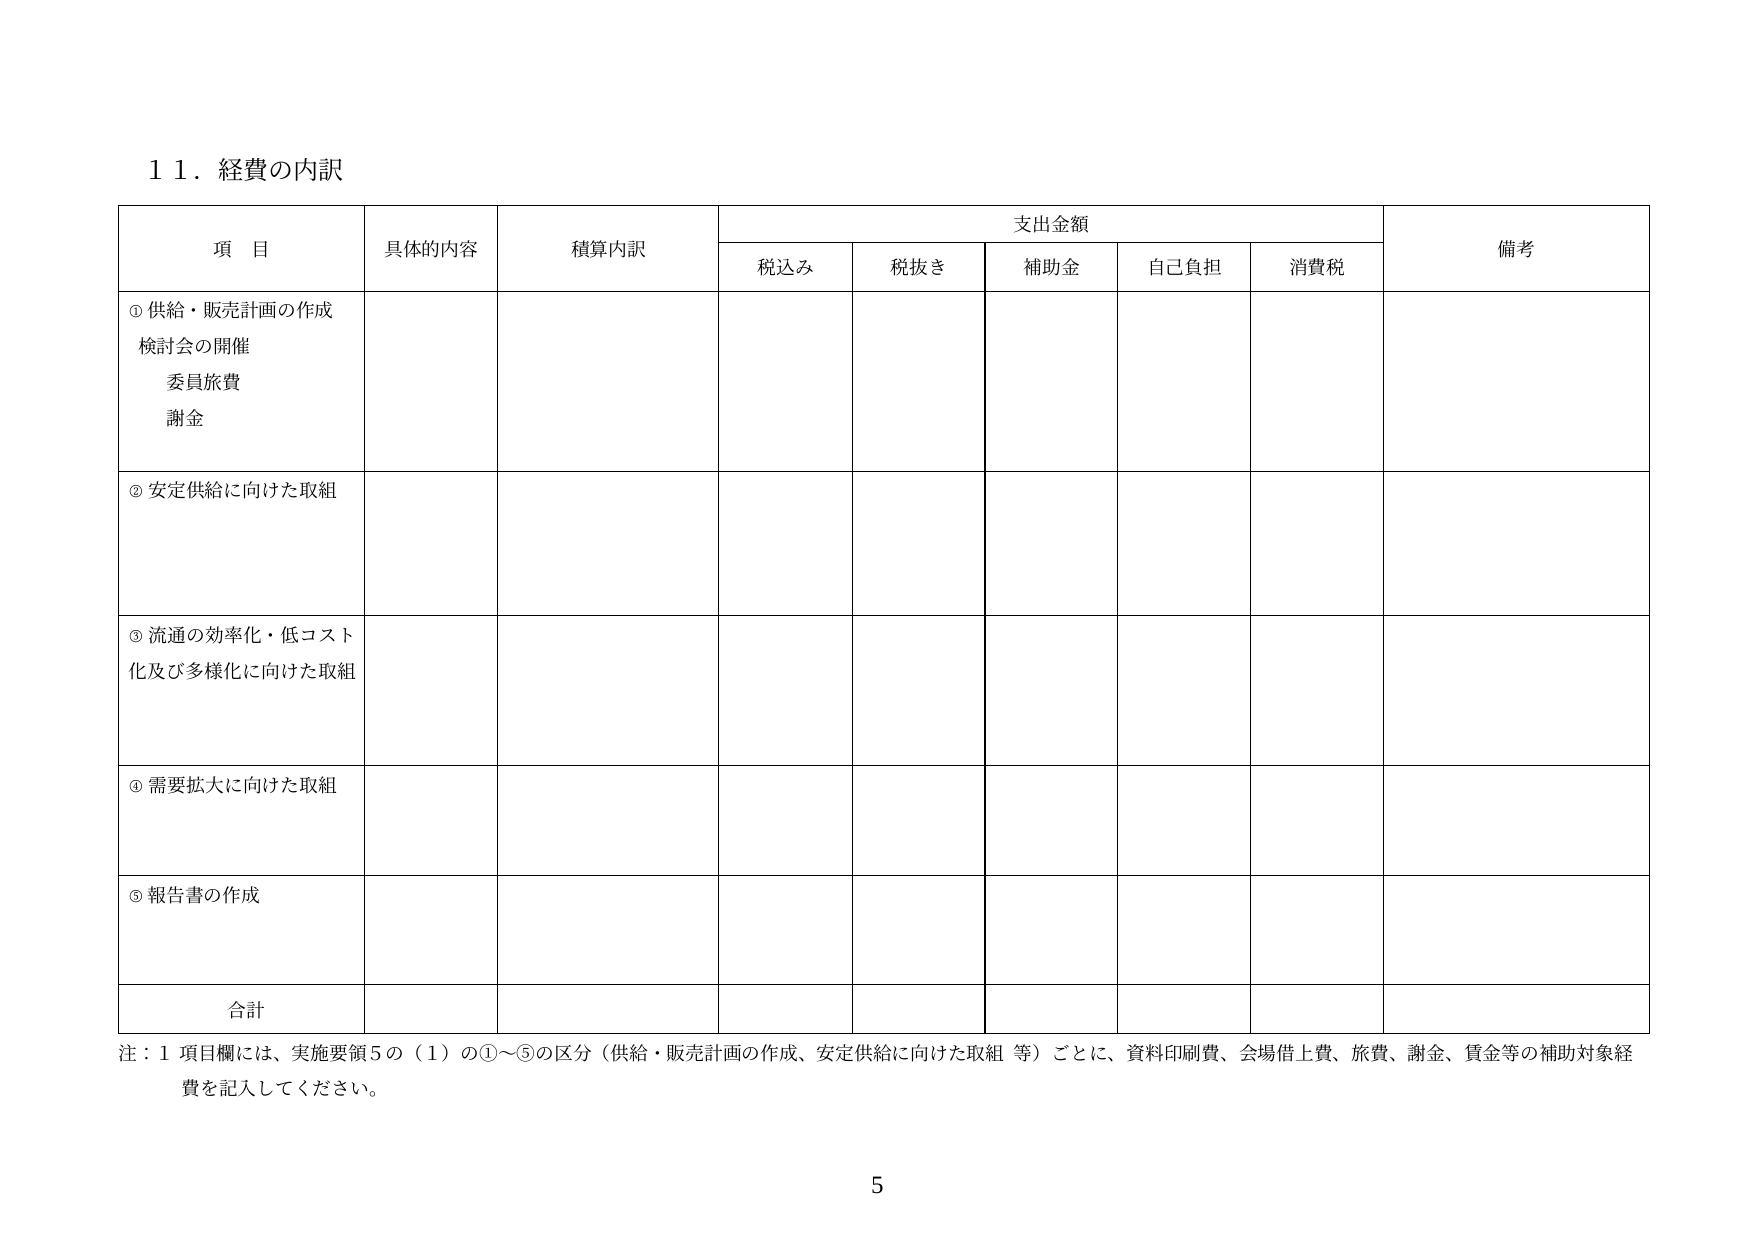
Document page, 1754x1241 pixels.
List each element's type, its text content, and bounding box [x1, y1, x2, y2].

table_header 支出金額 [719, 206, 1383, 242]
table_cell [853, 472, 984, 615]
table_cell [719, 985, 852, 1033]
table_cell [1251, 876, 1383, 984]
table_cell [1251, 985, 1383, 1033]
table_cell 消費税 [1251, 243, 1383, 291]
table_cell ③ 流通の効率化・低コスト化及び多様化に向けた取組 [119, 616, 364, 765]
table_cell [1251, 766, 1383, 875]
table_cell [1384, 985, 1649, 1033]
table_cell [1251, 292, 1383, 471]
table_cell [719, 472, 852, 615]
table_cell [853, 766, 984, 875]
table_cell [498, 292, 718, 471]
table_cell [498, 472, 718, 615]
text １１．経費の内訳 [118, 133, 1636, 205]
table_cell 自己負担 [1118, 243, 1250, 291]
table_cell ⑤ 報告書の作成 [119, 876, 364, 984]
table_cell [986, 292, 1117, 471]
table_cell [365, 876, 497, 984]
table_cell [853, 616, 984, 765]
table_cell [498, 876, 718, 984]
table_cell [719, 292, 852, 471]
table_cell [1118, 616, 1250, 765]
table_cell [1118, 985, 1250, 1033]
table_cell 税抜き [853, 243, 984, 291]
table_cell [1251, 472, 1383, 615]
table_cell [365, 985, 497, 1033]
table_cell 合計 [119, 985, 364, 1033]
table_cell [498, 616, 718, 765]
table_cell [719, 766, 852, 875]
table_cell [1384, 472, 1649, 615]
table_cell [1118, 472, 1250, 615]
table_header 項 目 [119, 206, 364, 291]
table_cell ④ 需要拡大に向けた取組 [119, 766, 364, 875]
table_cell [365, 616, 497, 765]
table_cell [986, 985, 1117, 1033]
table_cell [1384, 766, 1649, 875]
table_cell [1118, 766, 1250, 875]
table_cell [986, 616, 1117, 765]
table_header 具体的内容 [365, 206, 497, 291]
table_header 備考 [1384, 206, 1649, 291]
text 注：１ 項目欄には、実施要領５の（１）の①～⑤の区分（供給・販売計画の作成、安定供給に向けた取組 等）ごとに、資料印刷費、会場借上費、旅費、謝金、賃金等の補助対象経費を記入してください。 [118, 1034, 1636, 1106]
table_cell [365, 766, 497, 875]
table_cell [986, 766, 1117, 875]
table_cell [365, 292, 497, 471]
table_cell [498, 766, 718, 875]
table_header 積算内訳 [498, 206, 718, 291]
table_cell [986, 472, 1117, 615]
table_cell 補助金 [986, 243, 1117, 291]
table_cell [1118, 292, 1250, 471]
table_cell [986, 876, 1117, 984]
table_cell [1384, 292, 1649, 471]
table_cell [365, 472, 497, 615]
table_cell [719, 616, 852, 765]
table_cell [719, 876, 852, 984]
table_cell [1384, 616, 1649, 765]
table_cell [1384, 876, 1649, 984]
table_cell [853, 876, 984, 984]
table_cell ② 安定供給に向けた取組 [119, 472, 364, 615]
table_cell [1251, 616, 1383, 765]
table_cell ① 供給・販売計画の作成 検討会の開催 委員旅費 謝金 [119, 292, 364, 471]
table_cell [498, 985, 718, 1033]
table_cell 税込み [719, 243, 852, 291]
table_cell [1118, 876, 1250, 984]
table_cell [853, 985, 984, 1033]
table_cell [853, 292, 984, 471]
